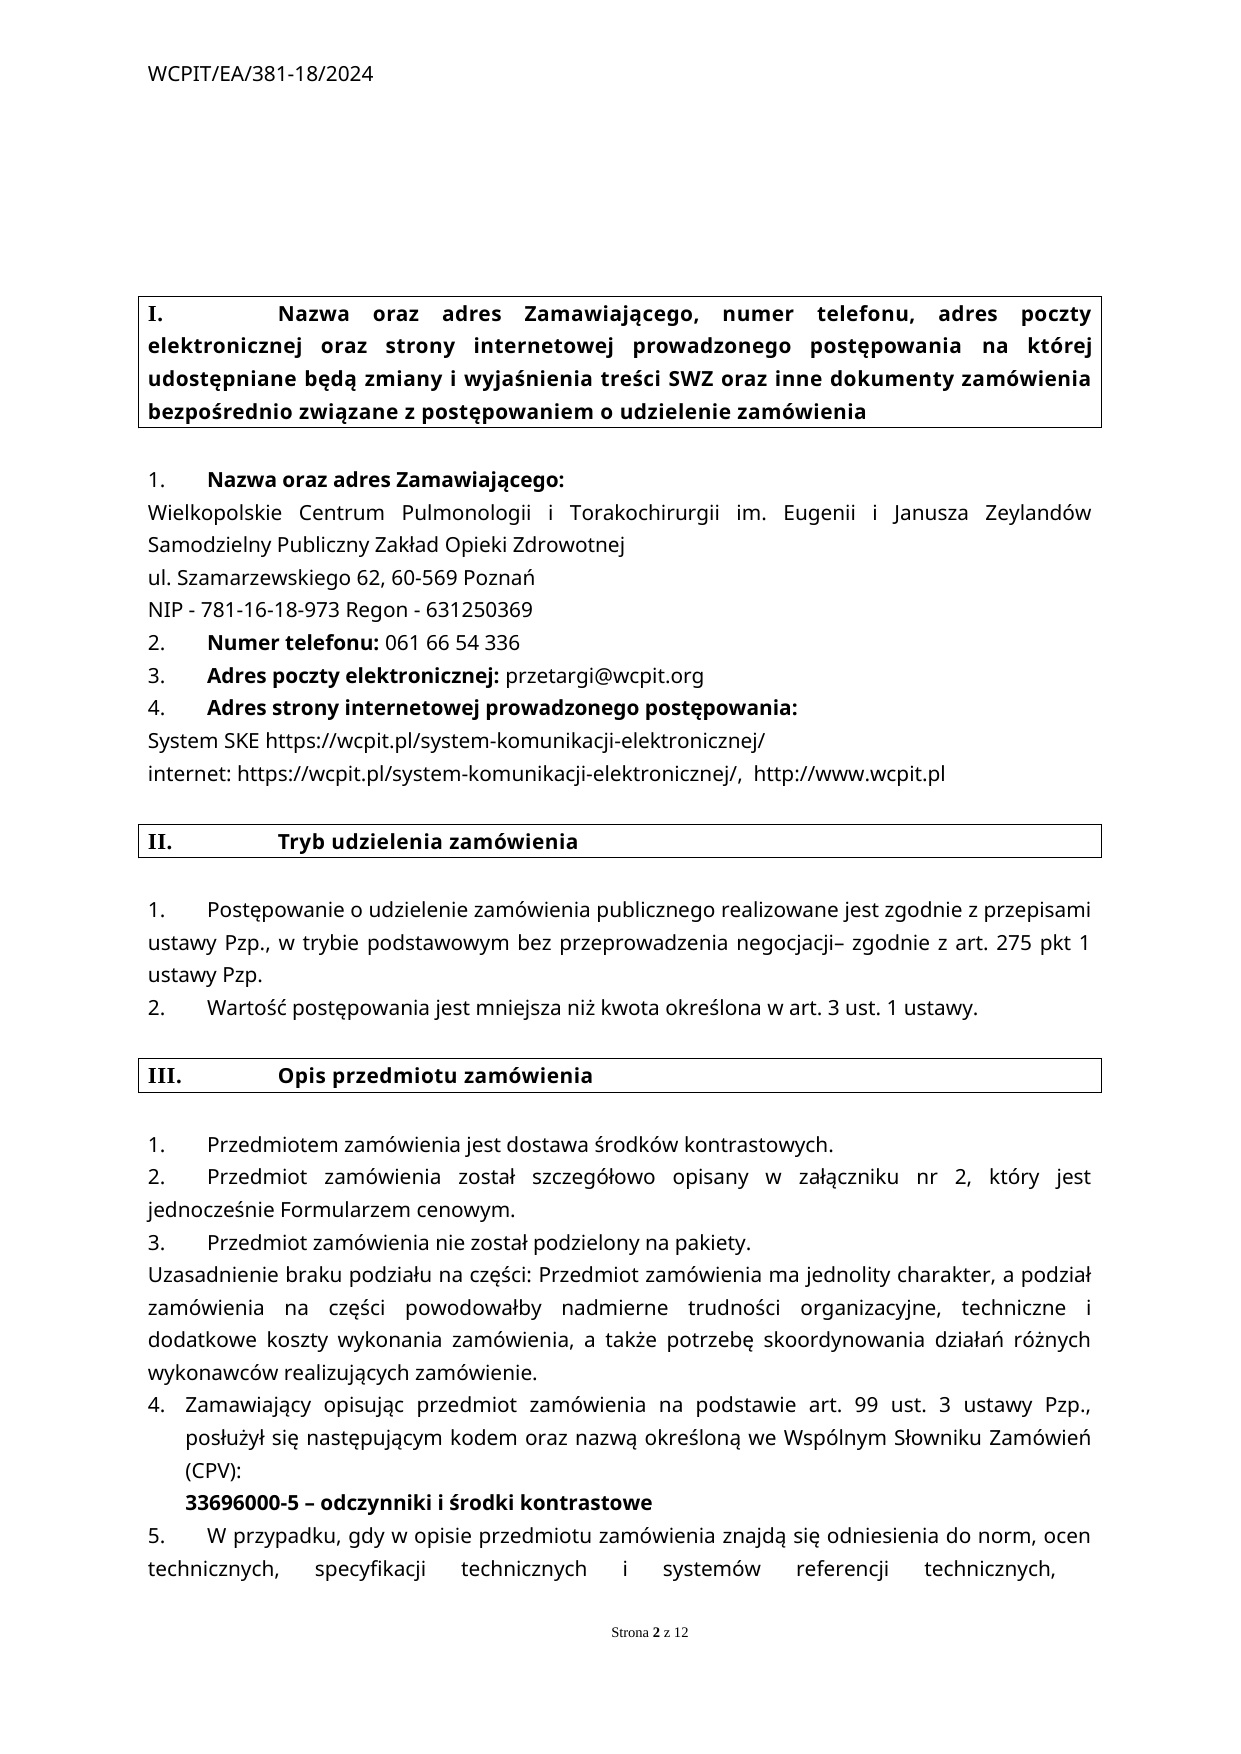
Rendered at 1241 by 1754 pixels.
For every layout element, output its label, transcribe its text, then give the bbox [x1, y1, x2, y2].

list Przedmiot zamówienia został szczegółowo opisany w załączniku nr 2, który jest jednocześnie Formularzem cenowym. [148, 1162, 1092, 1223]
list Przedmiotem zamówienia jest dostawa środków kontrastowych. [148, 1130, 1092, 1158]
text Wielkopolskie Centrum Pulmonologii i Torakochirurgii im. Eugenii i Janusza Zeylandów Samodzielny Publiczny Zakład Opieki Zdrowotnej [148, 498, 1092, 559]
subtitle Tryb udzielenia zamówienia [139, 825, 1101, 857]
list Wartość postępowania jest mniejsza niż kwota określona w art. 3 ust. 1 ustawy. [148, 993, 1092, 1022]
subtitle Opis przedmiotu zamówienia [139, 1059, 1101, 1092]
text System SKE https://wcpit.pl/system-komunikacji-elektronicznej/ [148, 726, 1092, 754]
list Adres strony internetowej prowadzonego postępowania: [148, 693, 1092, 722]
text 33696000-5 – odczynniki i środki kontrastowe [185, 1488, 1092, 1517]
list Przedmiot zamówienia nie został podzielony na pakiety. [148, 1228, 1092, 1256]
list Zamawiający opisując przedmiot zamówienia na podstawie art. 99 ust. 3 ustawy Pzp., posłużył się następującym kodem oraz nazwą określoną we Wspólnym Słowniku Zamówień (CPV): [148, 1391, 1092, 1484]
list Numer telefonu: 061 66 54 336 [148, 628, 1092, 657]
subtitle Nazwa oraz adres Zamawiającego, numer telefonu, adres poczty elektronicznej oraz strony internetowej prowadzonego postępowania na której udostępniane będą zmiany i wyjaśnienia treści SWZ oraz inne dokumenty zamówienia bezpośrednio związane z postępowaniem o udzielenie zamówienia [139, 297, 1101, 427]
list Nazwa oraz adres Zamawiającego: [148, 465, 1092, 494]
list Adres poczty elektronicznej: przetargi@wcpit.org [148, 661, 1092, 689]
text NIP - 781-16-18-973 Regon - 631250369 [148, 596, 1092, 624]
text ul. Szamarzewskiego 62, 60-569 Poznań [148, 563, 1092, 591]
list Postępowanie o udzielenie zamówienia publicznego realizowane jest zgodnie z przepisami ustawy Pzp., w trybie podstawowym bez przeprowadzenia negocjacji– zgodnie z art. 275 pkt 1 ustawy Pzp. [148, 895, 1092, 989]
list Uzasadnienie braku podziału na części: Przedmiot zamówienia ma jednolity charakter, a podział zamówienia na części powodowałby nadmierne trudności organizacyjne, techniczne i dodatkowe koszty wykonania zamówienia, a także potrzebę skoordynowania działań różnych wykonawców realizujących zamówienie. [148, 1260, 1092, 1386]
text internet: https://wcpit.pl/system-komunikacji-elektronicznej/, http://www.wcpit.pl [148, 759, 1092, 787]
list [148, 1521, 1092, 1582]
